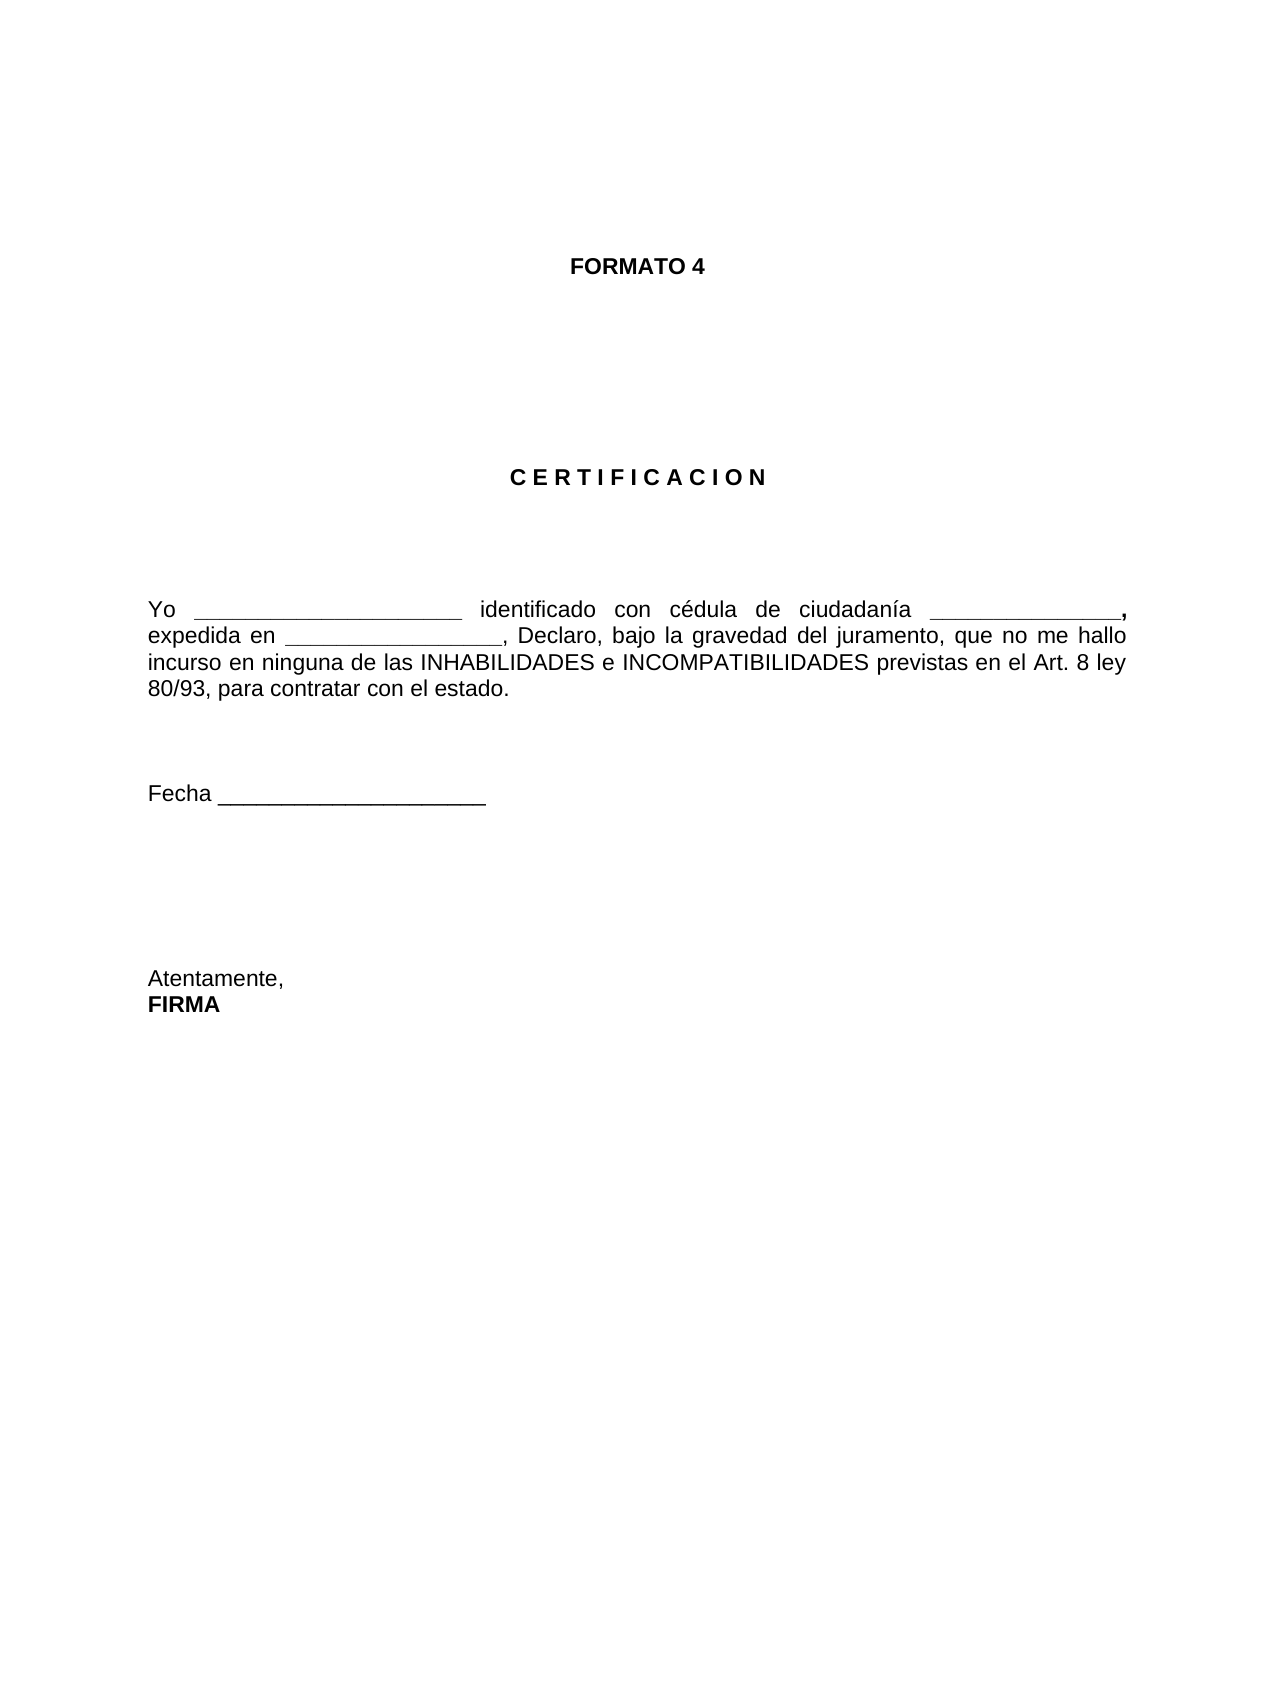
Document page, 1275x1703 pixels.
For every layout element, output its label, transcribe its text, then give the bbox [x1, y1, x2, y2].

text FORMATO 4 [148, 253, 1127, 279]
text FIRMA [148, 991, 1127, 1017]
text Fecha _____________________ [148, 780, 1127, 807]
text C E R T I F I C A C I O N [148, 464, 1127, 490]
text Atentamente, [148, 965, 1127, 991]
text Yo _____________________ identificado con cédula de ciudadanía _______________, expedida en _________________, Declaro, bajo la gravedad del juramento, que no me hallo incurso en ninguna de las INHABILIDADES e INCOMPATIBILIDADES previstas en el Art. 8 ley 80/93, para contratar con el estado. [148, 596, 1127, 701]
